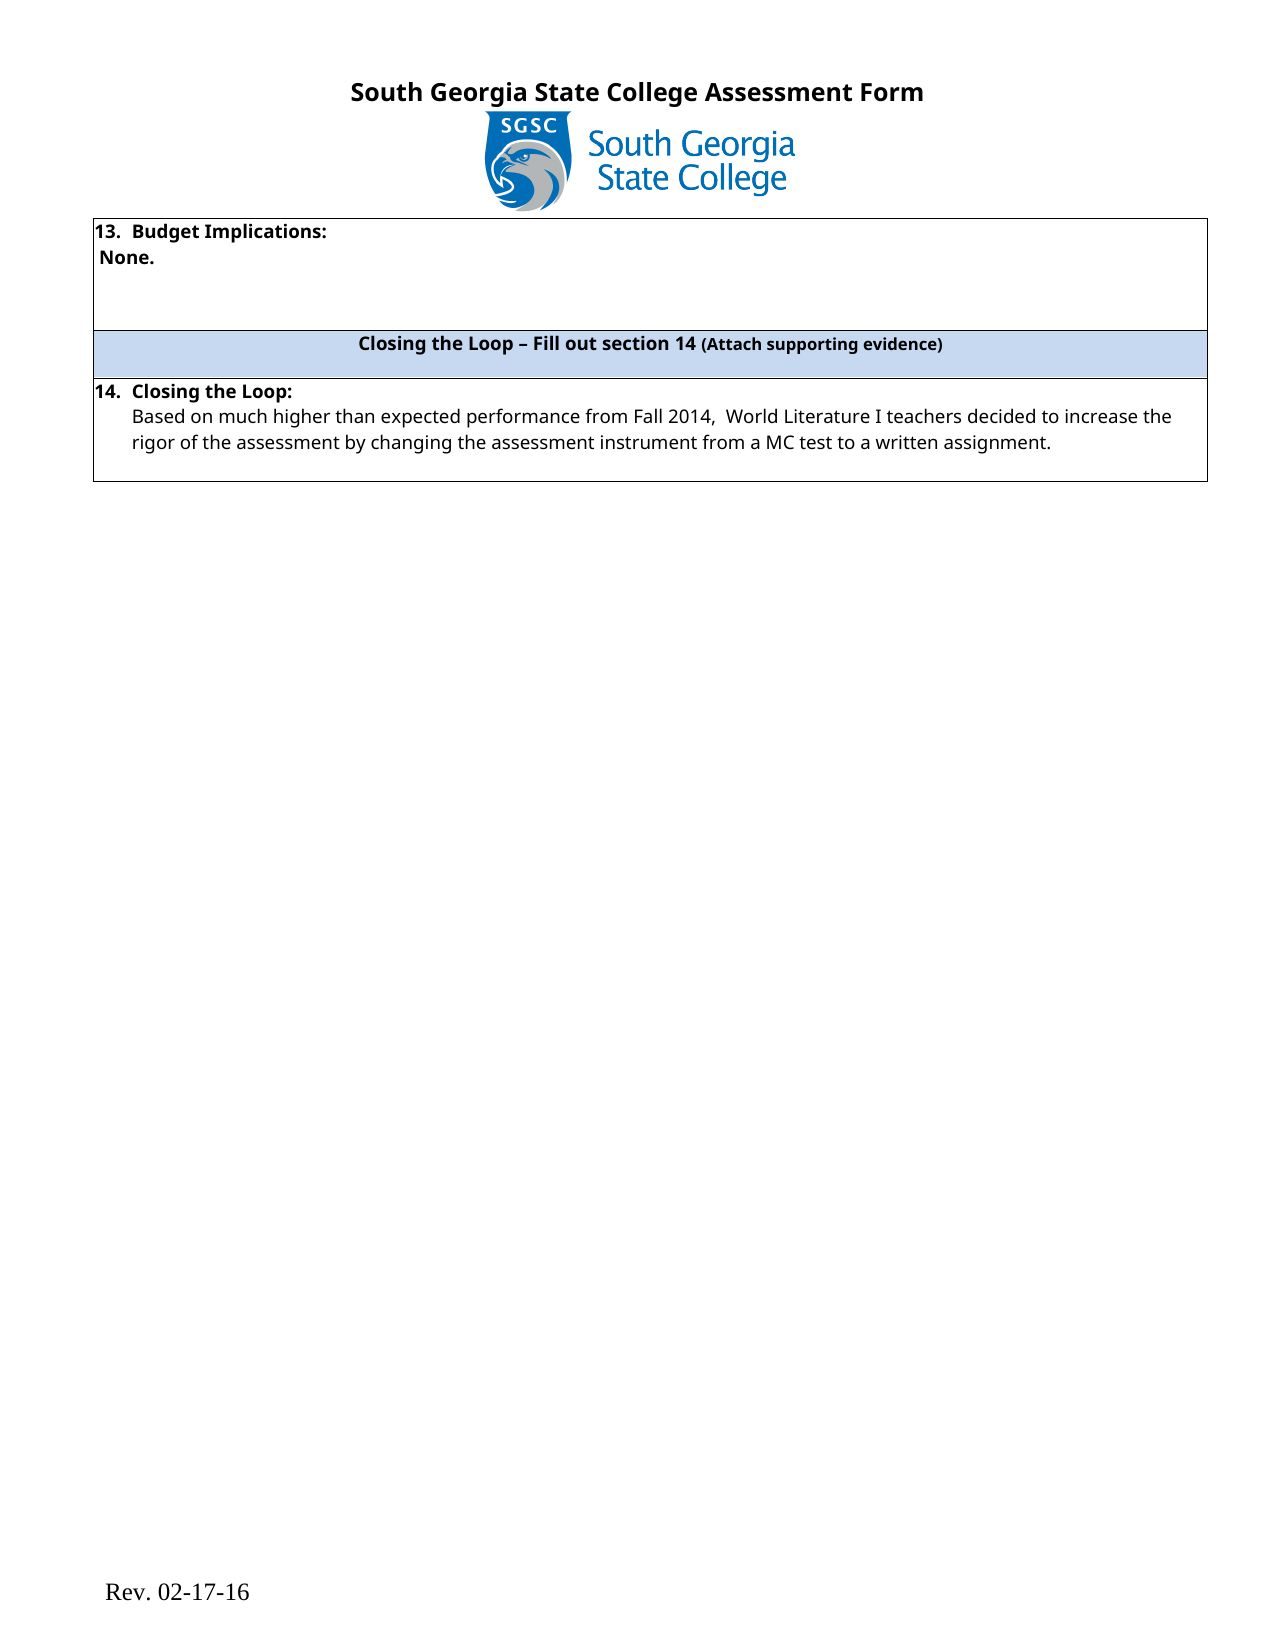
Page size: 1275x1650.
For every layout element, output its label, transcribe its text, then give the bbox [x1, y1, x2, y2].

table_cell Closing the Loop: Based on much higher than expected performance from Fall 2014, World Literature I teachers decided to increase the rigor of the assessment by changing the assessment instrument from a MC test to a written assignment. [94, 379, 1207, 481]
table_cell Budget Implications: None. [94, 219, 1207, 330]
table_cell Closing the Loop – Fill out section 14 (Attach supporting evidence) [94, 331, 1207, 377]
picture [479, 109, 796, 218]
